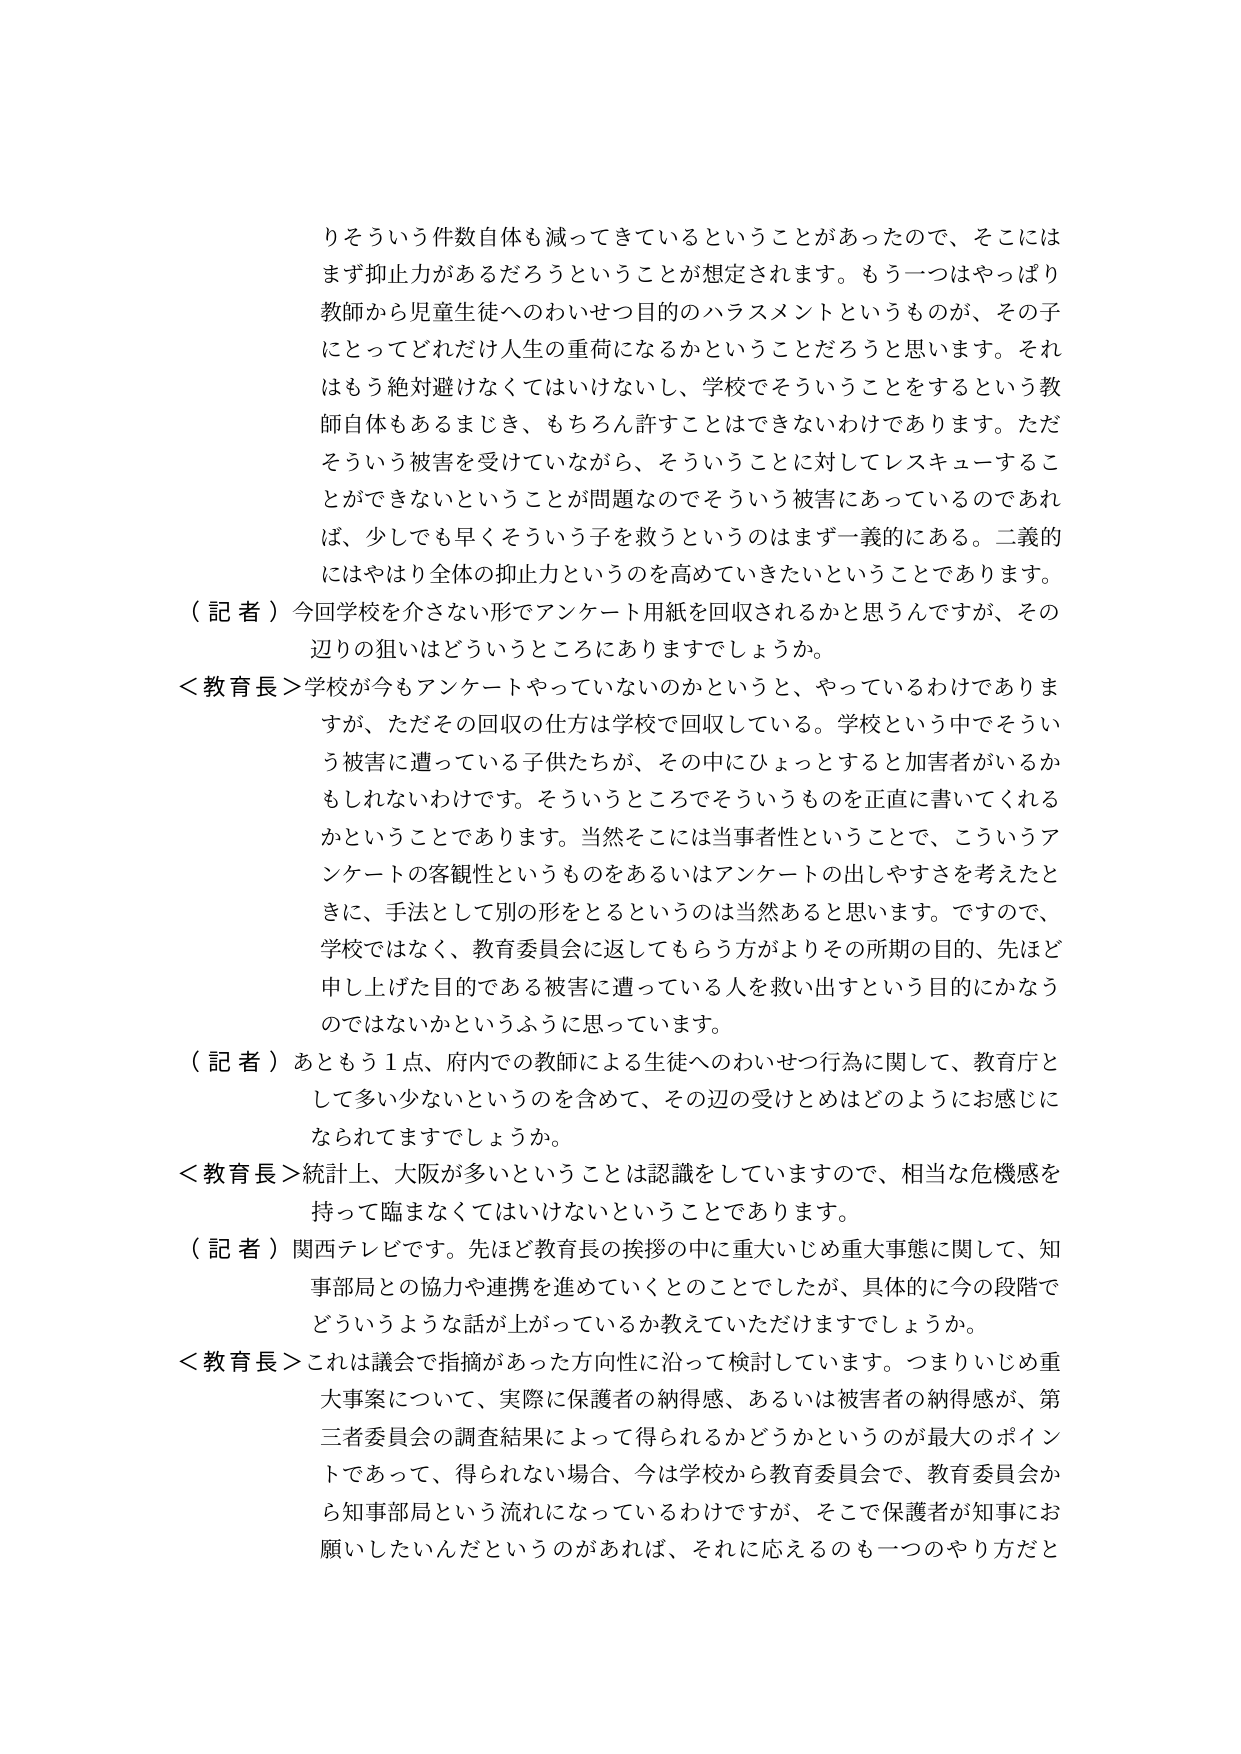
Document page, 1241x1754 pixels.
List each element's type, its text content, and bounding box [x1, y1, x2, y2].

text （記者）関西テレビです。先ほど教育長の挨拶の中に重大いじめ重大事態に関して、知事部局との協力や連携を進めていくとのことでしたが、具体的に今の段階でどういうような話が上がっているか教えていただけますでしょうか。 [177, 1229, 1063, 1342]
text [177, 217, 1063, 592]
text （記者）今回学校を介さない形でアンケート用紙を回収されるかと思うんですが、その辺りの狙いはどういうところにありますでしょうか。 [177, 592, 1063, 667]
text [177, 1342, 1063, 1567]
text ＜教育長＞統計上、大阪が多いということは認識をしていますので、相当な危機感を持って臨まなくてはいけないということであります。 [177, 1154, 1063, 1229]
text ＜教育長＞学校が今もアンケートやっていないのかというと、やっているわけでありますが、ただその回収の仕方は学校で回収している。学校という中でそういう被害に遭っている子供たちが、その中にひょっとすると加害者がいるかもしれないわけです。そういうところでそういうものを正直に書いてくれるかということであります。当然そこには当事者性ということで、こういうアンケートの客観性というものをあるいはアンケートの出しやすさを考えたときに、手法として別の形をとるというのは当然あると思います。ですので、学校ではなく、教育委員会に返してもらう方がよりその所期の目的、先ほど申し上げた目的である被害に遭っている人を救い出すという目的にかなうのではないかというふうに思っています。 [177, 667, 1063, 1042]
text （記者）あともう１点、府内での教師による生徒へのわいせつ行為に関して、教育庁として多い少ないというのを含めて、その辺の受けとめはどのようにお感じになられてますでしょうか。 [177, 1042, 1063, 1154]
